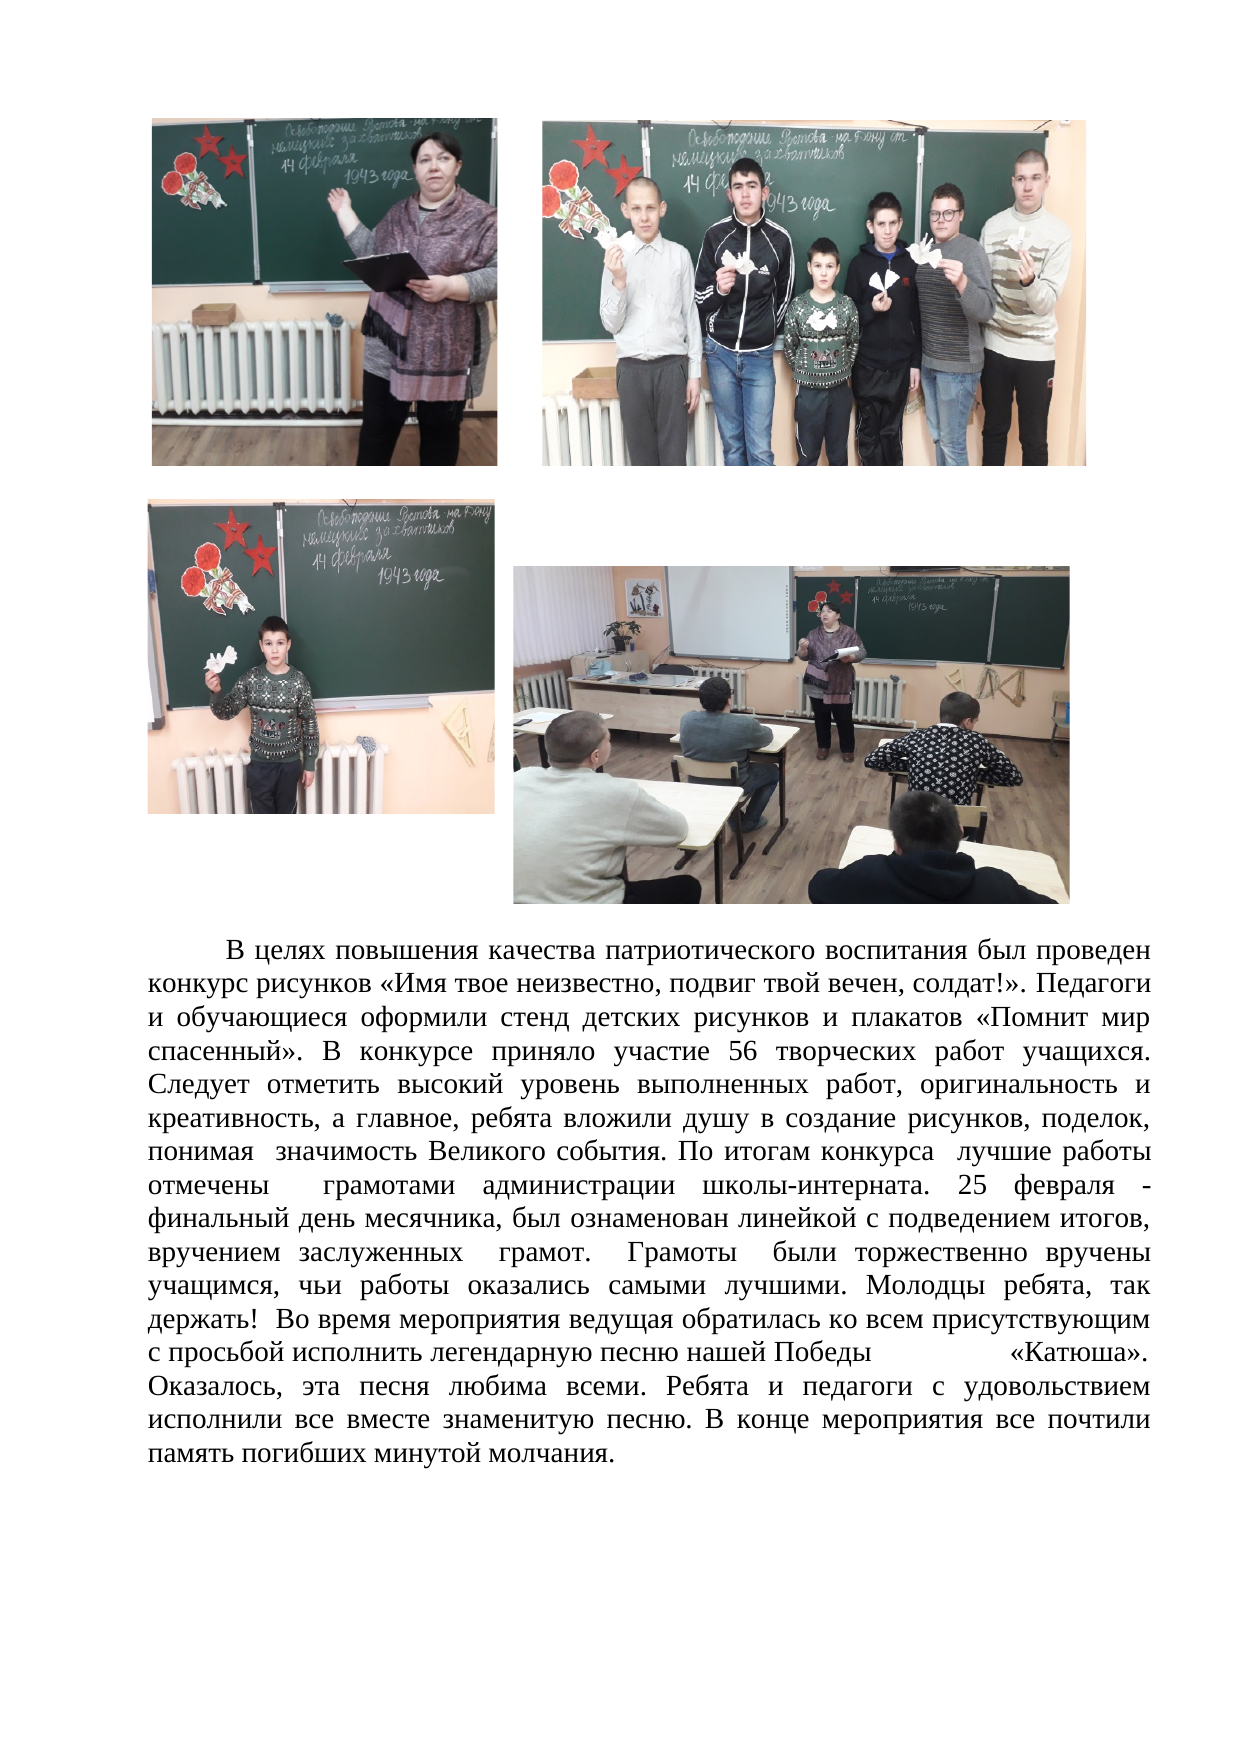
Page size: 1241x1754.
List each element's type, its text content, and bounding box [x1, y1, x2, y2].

picture [147, 499, 495, 814]
picture [513, 566, 1070, 904]
picture [151, 118, 498, 466]
text В целях повышения качества патриотического воспитания был проведен конкурс рисунков «Имя твое неизвестно, подвиг твой вечен, солдат!». Педагоги и обучающиеся оформили стенд детских рисунков и плакатов «Помнит мир спасенный». В конкурсе приняло участие 56 творческих работ учащихся. Следует отметить высокий уровень выполненных работ, оригинальность и креативность, а главное, ребята вложили душу в создание рисунков, поделок, понимая значимость Великого события. По итогам конкурса лучшие работы отмечены грамотами администрации школы-интерната. 25 февраля - финальный день месячника, был ознаменован линейкой с подведением итогов, вручением заслуженных грамот. Грамоты были торжественно вручены учащимся, чьи работы оказались самыми лучшими. Молодцы ребята, так держать! Во время мероприятия ведущая обратилась ко всем присутствующим с просьбой исполнить легендарную песню нашей Победы «Катюша». Оказалось, эта песня любима всеми. Ребята и педагоги с удовольствием исполнили все вместе знаменитую песню. В конце мероприятия все почтили память погибших минутой молчания. [148, 932, 1152, 1469]
picture [542, 120, 1087, 466]
